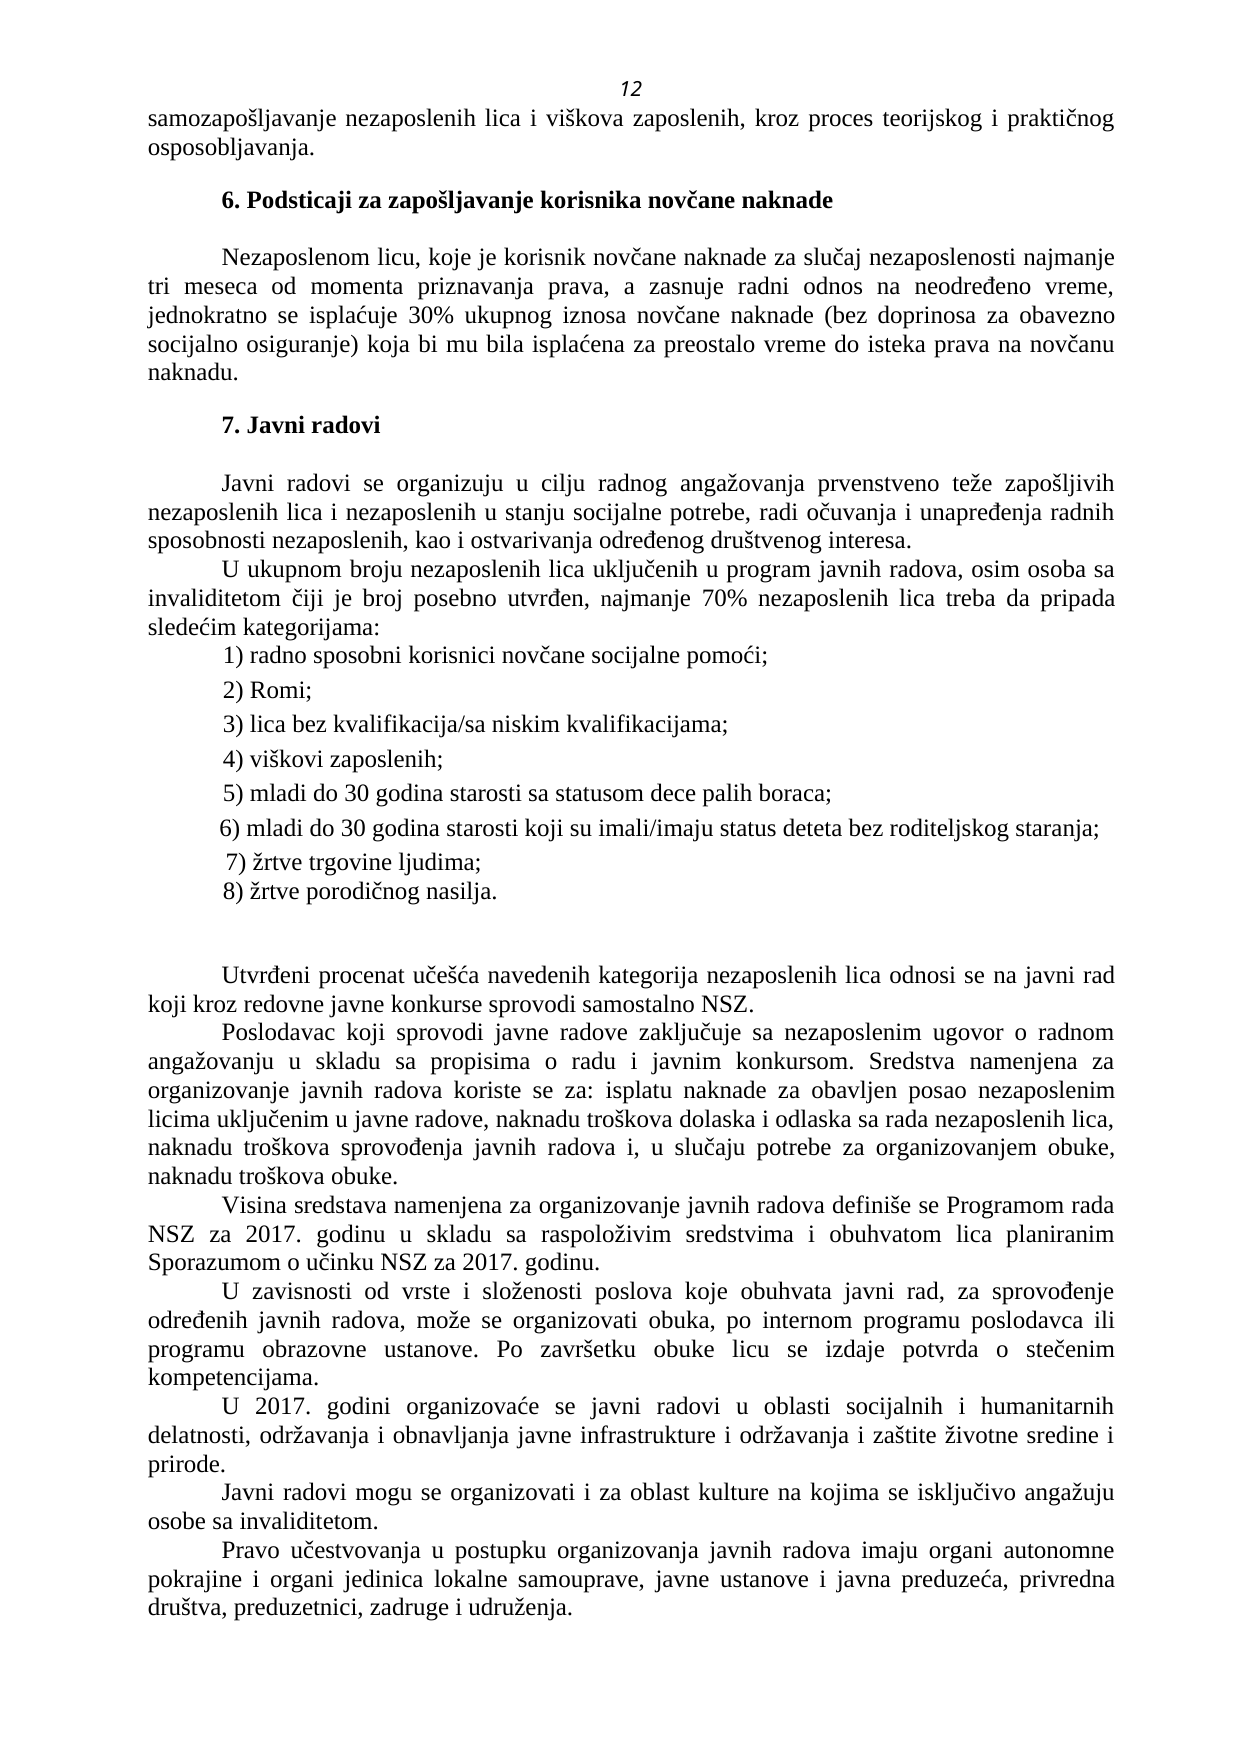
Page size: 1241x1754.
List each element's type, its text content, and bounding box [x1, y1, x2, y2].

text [148, 103, 1116, 161]
text Pravo učestvovanja u postupku organizovanja javnih radova imaju organi autonomne pokrajine i organi jedinica lokalne samouprave, javne ustanove i javna preduzeća, privredna društva, preduzetnici, zadruge i udruženja. [148, 1535, 1116, 1621]
list 2) Romi; [223, 675, 1116, 703]
list 6. Podsticaji za zapošljavanje korisnika novčane naknade [148, 185, 1116, 214]
list 4) viškovi zaposlenih; [223, 744, 1116, 772]
text U zavisnosti od vrste i složenosti poslova koje obuhvata javni rad, za sprovođenje određenih javnih radova, može se organizovati obuka, po internom programu poslodavca ili programu obrazovne ustanove. Po završetku obuke licu se izdaje potvrda o stečenim kompetencijama. [148, 1276, 1116, 1391]
list 5) mladi do 30 godina starosti sa statusom dece palih boraca; [223, 778, 1116, 807]
text Utvrđeni procenat učešća navedenih kategorija nezaposlenih lica odnosi se na javni rad koji kroz redovne javne konkurse sprovodi samostalno NSZ. [148, 960, 1116, 1017]
text Poslodavac koji sprovodi javne radove zaključuje sa nezaposlenim ugovor o radnom angažovanju u skladu sa propisima o radu i javnim konkursom. Sredstva namenjena za organizovanje javnih radova koriste se za: isplatu naknade za obavljen posao nezaposlenim licima uključenim u javne radove, naknadu troškova dolaska i odlaska sa rada nezaposlenih lica, naknadu troškova sprovođenja javnih radova i, u slučaju potrebe za organizovanjem obuke, naknadu troškova obuke. [148, 1017, 1116, 1190]
list 7. Javni radovi [148, 410, 1116, 439]
text U 2017. godini organizovaće se javni radovi u oblasti socijalnih i humanitarnih delatnosti, održavanja i obnavljanja javne infrastrukture i održavanja i zaštite životne sredine i prirode. [148, 1391, 1116, 1477]
text Javni radovi mogu se organizovati i za oblast kulture na kojima se isključivo angažuju osobe sa invaliditetom. [148, 1477, 1116, 1535]
text Nezaposlenom licu, koje je korisnik novčane naknade za slučaj nezaposlenosti najmanje tri meseca od momenta priznavanja prava, a zasnuje radni odnos na neodređeno vreme, jednokratno se isplaćuje 30% ukupnog iznosa novčane naknade (bez doprinosa za obavezno socijalno osiguranje) koja bi mu bila isplaćena za preostalo vreme do isteka prava na novčanu naknadu. [148, 242, 1116, 386]
list 7) žrtve trgovine ljudima; [148, 847, 1116, 876]
text U ukupnom broju nezaposlenih lica uključenih u program javnih radova, osim osoba sa invaliditetom čiji je broj posebno utvrđen, najmanje 70% nezaposlenih lica treba da pripada sledećim kategorijama: [148, 554, 1116, 640]
list 1) radno sposobni korisnici novčane socijalne pomoći; [223, 640, 1116, 669]
list 8) žrtve porodičnog nasilja. [223, 876, 1116, 905]
list 3) lica bez kvalifikacija/sa niskim kvalifikacijama; [223, 709, 1116, 738]
text Javni radovi se organizuju u cilju radnog angažovanja prvenstveno teže zapošljivih nezaposlenih lica i nezaposlenih u stanju socijalne potrebe, radi očuvanja i unapređenja radnih sposobnosti nezaposlenih, kao i ostvarivanja određenog društvenog interesa. [148, 468, 1116, 554]
text Visina sredstava namenjena za organizovanje javnih radova definiše se Programom rada NSZ za 2017. godinu u skladu sa raspoloživim sredstvima i obuhvatom lica planiranim Sporazumom o učinku NSZ za 2017. godinu. [148, 1190, 1116, 1276]
list 6) mladi do 30 godina starosti koji su imali/imaju status deteta bez roditeljskog staranja; [148, 813, 1116, 841]
